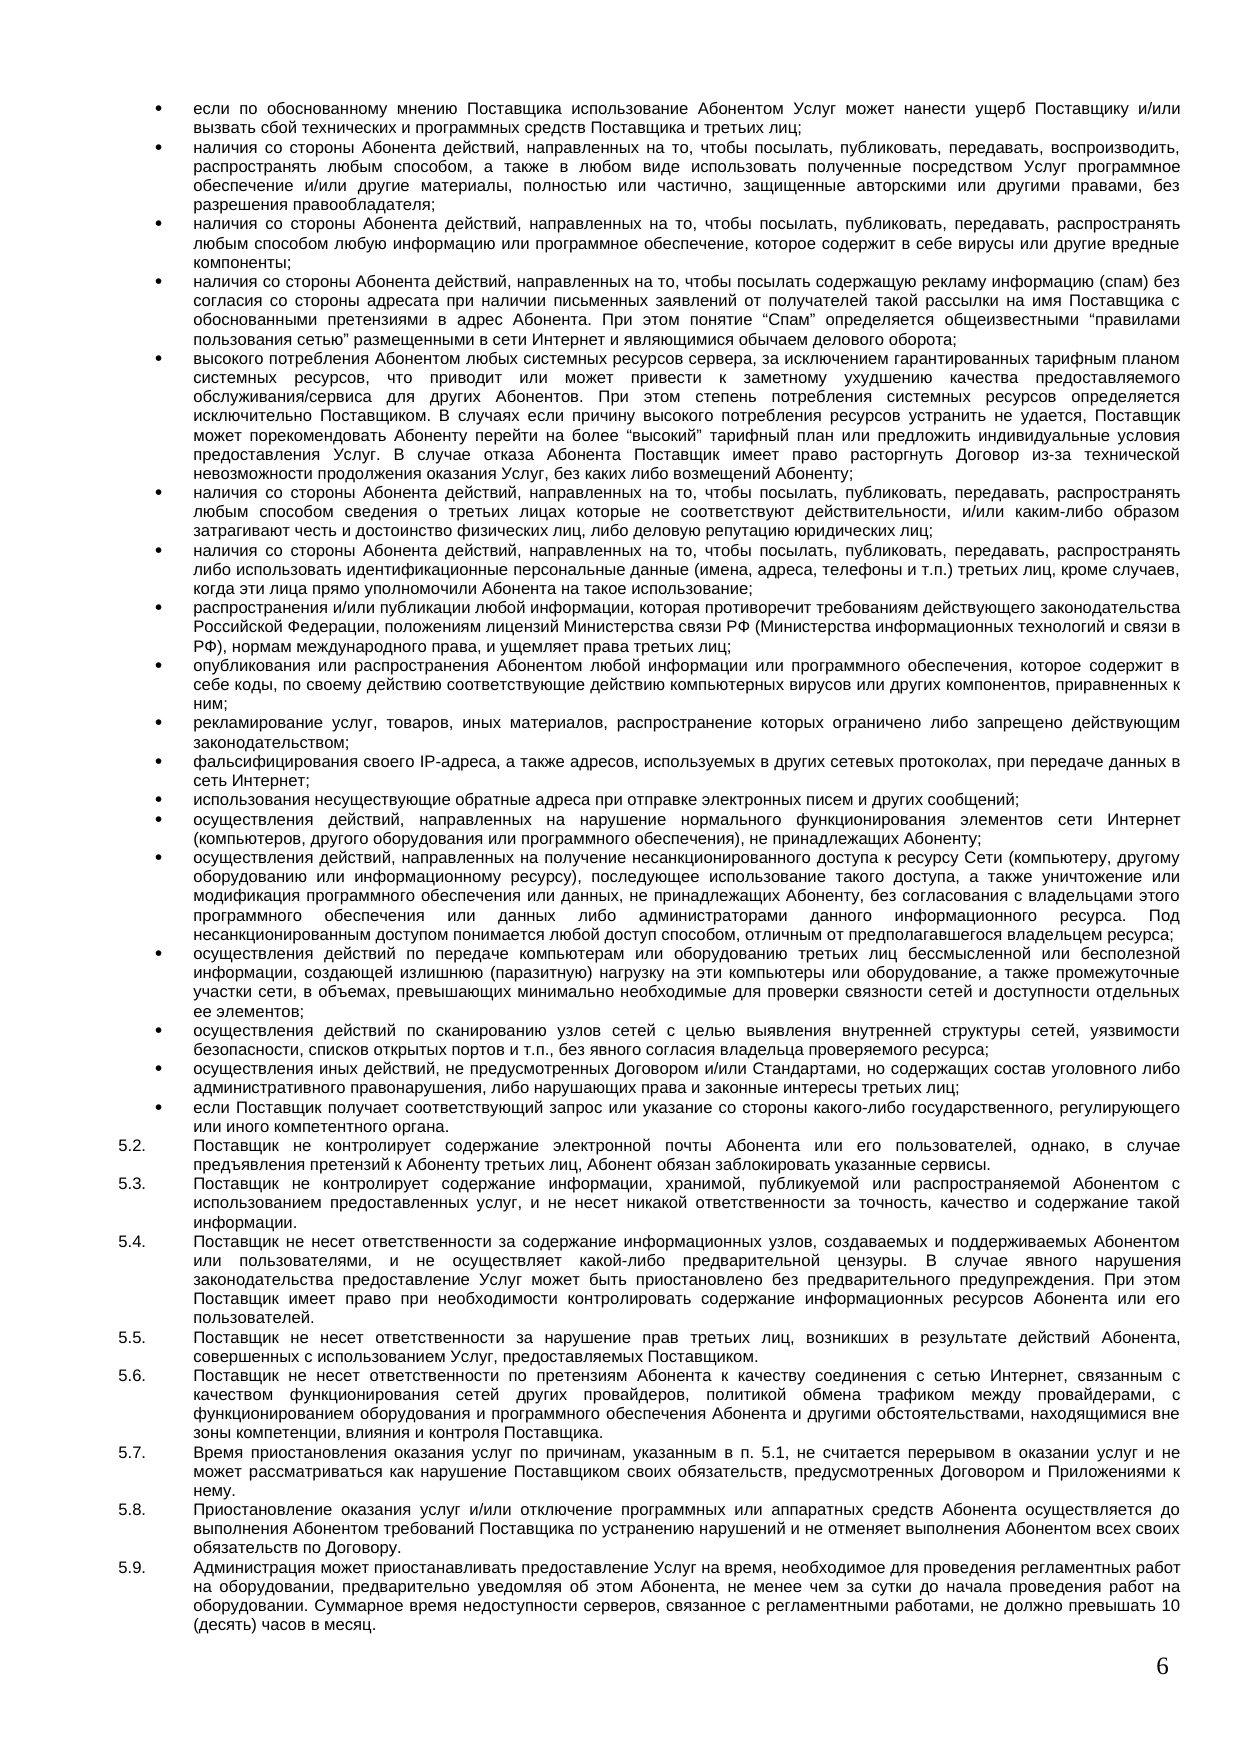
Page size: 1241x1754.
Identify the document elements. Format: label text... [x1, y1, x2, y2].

list наличия со стороны Абонента действий, направленных на то, чтобы посылать, публиковать, передавать, воспроизводить, распространять любым способом, а также в любом виде использовать полученные посредством Услуг программное обеспечение и/или другие материалы, полностью или частично, защищенные авторскими или другими правами, без разрешения правообладателя; [156, 137, 1181, 214]
list если Поставщик получает соответствующий запрос или указание со стороны какого-либо государственного, регулирующего или иного компетентного органа. [156, 1097, 1181, 1136]
list осуществления иных действий, не предусмотренных Договором и/или Стандартами, но содержащих состав уголовного либо административного правонарушения, либо нарушающих права и законные интересы третьих лиц; [156, 1059, 1181, 1097]
list Приостановление оказания услуг и/или отключение программных или аппаратных средств Абонента осуществляется до выполнения Абонентом требований Поставщика по устранению нарушений и не отменяет выполнения Абонентом всех своих обязательств по Договору. [118, 1500, 1181, 1557]
list Поставщик не контролирует содержание информации, хранимой, публикуемой или распространяемой Абонентом с использованием предоставленных услуг, и не несет никакой ответственности за точность, качество и содержание такой информации. [118, 1174, 1181, 1232]
list Поставщик не несет ответственности за содержание информационных узлов, создаваемых и поддерживаемых Абонентом или пользователями, и не осуществляет какой-либо предварительной цензуры. В случае явного нарушения законодательства предоставление Услуг может быть приостановлено без предварительного предупреждения. При этом Поставщик имеет право при необходимости контролировать содержание информационных ресурсов Абонента или его пользователей. [118, 1232, 1181, 1327]
list осуществления действий, направленных на получение несанкционированного доступа к ресурсу Сети (компьютеру, другому оборудованию или информационному ресурсу), последующее использование такого доступа, а также уничтожение или модификация программного обеспечения или данных, не принадлежащих Абоненту, без согласования с владельцами этого программного обеспечения или данных либо администраторами данного информационного ресурса. Под несанкционированным доступом понимается любой доступ способом, отличным от предполагавшегося владельцем ресурса; [156, 848, 1181, 944]
list Поставщик не контролирует содержание электронной почты Абонента или его пользователей, однако, в случае предъявления претензий к Абоненту третьих лиц, Абонент обязан заблокировать указанные сервисы. [118, 1136, 1181, 1174]
list фальсифицирования своего IP-адреса, а также адресов, используемых в других сетевых протоколах, при передаче данных в сеть Интернет; [156, 752, 1181, 790]
list опубликования или распространения Абонентом любой информации или программного обеспечения, которое содержит в себе коды, по своему действию соответствующие действию компьютерных вирусов или других компонентов, приравненных к ним; [156, 656, 1181, 713]
list если по обоснованному мнению Поставщика использование Абонентом Услуг может нанести ущерб Поставщику и/или вызвать сбой технических и программных средств Поставщика и третьих лиц; [156, 99, 1181, 137]
list Поставщик не несет ответственности по претензиям Абонента к качеству соединения с сетью Интернет, связанным с качеством функционирования сетей других провайдеров, политикой обмена трафиком между провайдерами, с функционированием оборудования и программного обеспечения Абонента и другими обстоятельствами, находящимися вне зоны компетенции, влияния и контроля Поставщика. [118, 1366, 1181, 1442]
list осуществления действий по сканированию узлов сетей с целью выявления внутренней структуры сетей, уязвимости безопасности, списков открытых портов и т.п., без явного согласия владельца проверяемого ресурса; [156, 1021, 1181, 1059]
list осуществления действий по передаче компьютерам или оборудованию третьих лиц бессмысленной или бесполезной информации, создающей излишнюю (паразитную) нагрузку на эти компьютеры или оборудование, а также промежуточные участки сети, в объемах, превышающих минимально необходимые для проверки связности сетей и доступности отдельных ее элементов; [156, 944, 1181, 1021]
list наличия со стороны Абонента действий, направленных на то, чтобы посылать, публиковать, передавать, распространять либо использовать идентификационные персональные данные (имена, адреса, телефоны и т.п.) третьих лиц, кроме случаев, когда эти лица прямо уполномочили Абонента на такое использование; [156, 540, 1181, 598]
list наличия со стороны Абонента действий, направленных на то, чтобы посылать, публиковать, передавать, распространять любым способом любую информацию или программное обеспечение, которое содержит в себе вирусы или другие вредные компоненты; [156, 214, 1181, 272]
list Поставщик не несет ответственности за нарушение прав третьих лиц, возникших в результате действий Абонента, совершенных с использованием Услуг, предоставляемых Поставщиком. [118, 1327, 1181, 1366]
list Время приостановления оказания услуг по причинам, указанным в п. 5.1, не считается перерывом в оказании услуг и не может рассматриваться как нарушение Поставщиком своих обязательств, предусмотренных Договором и Приложениями к нему. [118, 1442, 1181, 1500]
list Администрация может приостанавливать предоставление Услуг на время, необходимое для проведения регламентных работ на оборудовании, предварительно уведомляя об этом Абонента, не менее чем за сутки до начала проведения работ на оборудовании. Суммарное время недоступности серверов, связанное с регламентными работами, не должно превышать 10 (десять) часов в месяц. [118, 1557, 1181, 1634]
list использования несуществующие обратные адреса при отправке электронных писем и других сообщений; [156, 790, 1181, 809]
list распространения и/или публикации любой информации, которая противоречит требованиям действующего законодательства Российской Федерации, положениям лицензий Министерства связи РФ (Министерства информационных технологий и связи в РФ), нормам международного права, и ущемляет права третьих лиц; [156, 598, 1181, 656]
list наличия со стороны Абонента действий, направленных на то, чтобы посылать содержащую рекламу информацию (спам) без согласия со стороны адресата при наличии письменных заявлений от получателей такой рассылки на имя Поставщика с обоснованными претензиями в адрес Абонента. При этом понятие “Спам” определяется общеизвестными “правилами пользования сетью” размещенными в сети Интернет и являющимися обычаем делового оборота; [156, 272, 1181, 348]
list осуществления действий, направленных на нарушение нормального функционирования элементов сети Интернет (компьютеров, другого оборудования или программного обеспечения), не принадлежащих Абоненту; [156, 809, 1181, 848]
list рекламирование услуг, товаров, иных материалов, распространение которых ограничено либо запрещено действующим законодательством; [156, 713, 1181, 752]
list высокого потребления Абонентом любых системных ресурсов сервера, за исключением гарантированных тарифным планом системных ресурсов, что приводит или может привести к заметному ухудшению качества предоставляемого обслуживания/сервиса для других Абонентов. При этом степень потребления системных ресурсов определяется исключительно Поставщиком. В случаях если причину высокого потребления ресурсов устранить не удается, Поставщик может порекомендовать Абоненту перейти на более “высокий” тарифный план или предложить индивидуальные условия предоставления Услуг. В случае отказа Абонента Поставщик имеет право расторгнуть Договор из-за технической невозможности продолжения оказания Услуг, без каких либо возмещений Абоненту; [156, 348, 1181, 483]
list наличия со стороны Абонента действий, направленных на то, чтобы посылать, публиковать, передавать, распространять любым способом сведения о третьих лицах которые не соответствуют действительности, и/или каким-либо образом затрагивают честь и достоинство физических лиц, либо деловую репутацию юридических лиц; [156, 483, 1181, 540]
